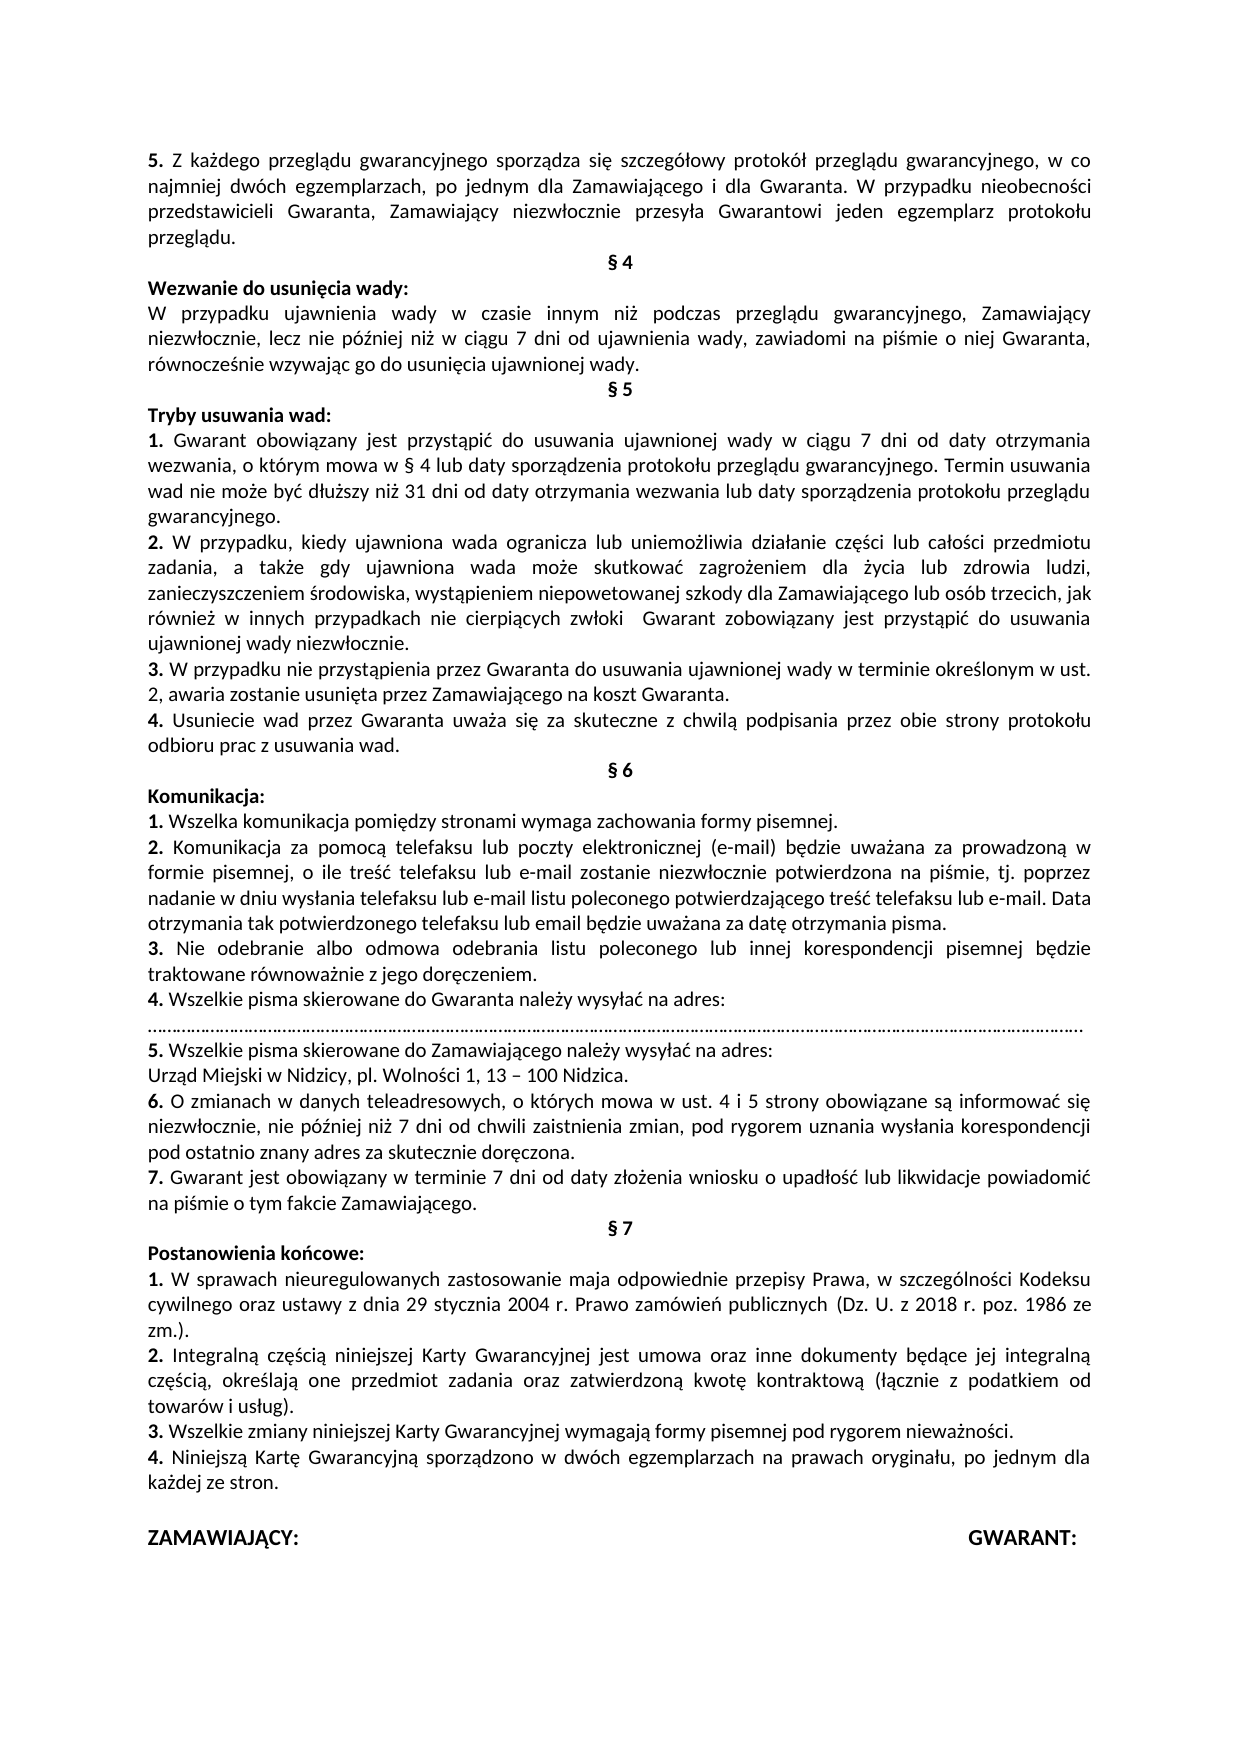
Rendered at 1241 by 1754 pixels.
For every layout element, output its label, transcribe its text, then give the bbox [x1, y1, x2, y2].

text …………………………………………………………………………………………………………………………………………………………………………… [148, 1012, 1093, 1037]
text 5. Wszelkie pisma skierowane do Zamawiającego należy wysyłać na adres: [148, 1037, 1093, 1063]
text 3. W przypadku nie przystąpienia przez Gwaranta do usuwania ujawnionej wady w terminie określonym w ust. 2, awaria zostanie usunięta przez Zamawiającego na koszt Gwaranta. [148, 656, 1093, 707]
text 4. Wszelkie pisma skierowane do Gwaranta należy wysyłać na adres: [148, 986, 1093, 1012]
text 1. W sprawach nieuregulowanych zastosowanie maja odpowiednie przepisy Prawa, w szczególności Kodeksu cywilnego oraz ustawy z dnia 29 stycznia 2004 r. Prawo zamówień publicznych (Dz. U. z 2018 r. poz. 1986 ze zm.). [148, 1266, 1093, 1342]
text 1. Gwarant obowiązany jest przystąpić do usuwania ujawnionej wady w ciągu 7 dni od daty otrzymania wezwania, o którym mowa w § 4 lub daty sporządzenia protokołu przeglądu gwarancyjnego. Termin usuwania wad nie może być dłuższy niż 31 dni od daty otrzymania wezwania lub daty sporządzenia protokołu przeglądu gwarancyjnego. [148, 427, 1093, 529]
text 1. Wszelka komunikacja pomiędzy stronami wymaga zachowania formy pisemnej. [148, 808, 1093, 834]
text Postanowienia końcowe: [148, 1241, 1093, 1266]
text § 4 [148, 249, 1093, 275]
text 3. Wszelkie zmiany niniejszej Karty Gwarancyjnej wymagają formy pisemnej pod rygorem nieważności. [148, 1418, 1093, 1444]
text 4. Usuniecie wad przez Gwaranta uważa się za skuteczne z chwilą podpisania przez obie strony protokołu odbioru prac z usuwania wad. [148, 707, 1093, 758]
text 2. W przypadku, kiedy ujawniona wada ogranicza lub uniemożliwia działanie części lub całości przedmiotu zadania, a także gdy ujawniona wada może skutkować zagrożeniem dla życia lub zdrowia ludzi, zanieczyszczeniem środowiska, wystąpieniem niepowetowanej szkody dla Zamawiającego lub osób trzecich, jak również w innych przypadkach nie cierpiących zwłoki Gwarant zobowiązany jest przystąpić do usuwania ujawnionej wady niezwłocznie. [148, 529, 1093, 656]
text Wezwanie do usunięcia wady: [148, 275, 1093, 300]
text § 5 [148, 376, 1093, 402]
text ZAMAWIAJĄCY: GWARANT: [148, 1523, 1093, 1551]
text 4. Niniejszą Kartę Gwarancyjną sporządzono w dwóch egzemplarzach na prawach oryginału, po jednym dla każdej ze stron. [148, 1444, 1093, 1495]
text § 7 [148, 1215, 1093, 1241]
text 3. Nie odebranie albo odmowa odebrania listu poleconego lub innej korespondencji pisemnej będzie traktowane równoważnie z jego doręczeniem. [148, 936, 1093, 986]
text Tryby usuwania wad: [148, 402, 1093, 427]
text 7. Gwarant jest obowiązany w terminie 7 dni od daty złożenia wniosku o upadłość lub likwidacje powiadomić na piśmie o tym fakcie Zamawiającego. [148, 1164, 1093, 1215]
text 2. Komunikacja za pomocą telefaksu lub poczty elektronicznej (e-mail) będzie uważana za prowadzoną w formie pisemnej, o ile treść telefaksu lub e-mail zostanie niezwłocznie potwierdzona na piśmie, tj. poprzez nadanie w dniu wysłania telefaksu lub e-mail listu poleconego potwierdzającego treść telefaksu lub e-mail. Data otrzymania tak potwierdzonego telefaksu lub email będzie uważana za datę otrzymania pisma. [148, 834, 1093, 936]
text Urząd Miejski w Nidzicy, pl. Wolności 1, 13 – 100 Nidzica. [148, 1063, 1093, 1088]
text W przypadku ujawnienia wady w czasie innym niż podczas przeglądu gwarancyjnego, Zamawiający niezwłocznie, lecz nie później niż w ciągu 7 dni od ujawnienia wady, zawiadomi na piśmie o niej Gwaranta, równocześnie wzywając go do usunięcia ujawnionej wady. [148, 300, 1093, 376]
text 2. Integralną częścią niniejszej Karty Gwarancyjnej jest umowa oraz inne dokumenty będące jej integralną częścią, określają one przedmiot zadania oraz zatwierdzoną kwotę kontraktową (łącznie z podatkiem od towarów i usług). [148, 1342, 1093, 1418]
text Komunikacja: [148, 783, 1093, 808]
text § 6 [148, 758, 1093, 783]
text 6. O zmianach w danych teleadresowych, o których mowa w ust. 4 i 5 strony obowiązane są informować się niezwłocznie, nie później niż 7 dni od chwili zaistnienia zmian, pod rygorem uznania wysłania korespondencji pod ostatnio znany adres za skutecznie doręczona. [148, 1088, 1093, 1164]
text 5. Z każdego przeglądu gwarancyjnego sporządza się szczegółowy protokół przeglądu gwarancyjnego, w co najmniej dwóch egzemplarzach, po jednym dla Zamawiającego i dla Gwaranta. W przypadku nieobecności przedstawicieli Gwaranta, Zamawiający niezwłocznie przesyła Gwarantowi jeden egzemplarz protokołu przeglądu. [148, 148, 1093, 249]
